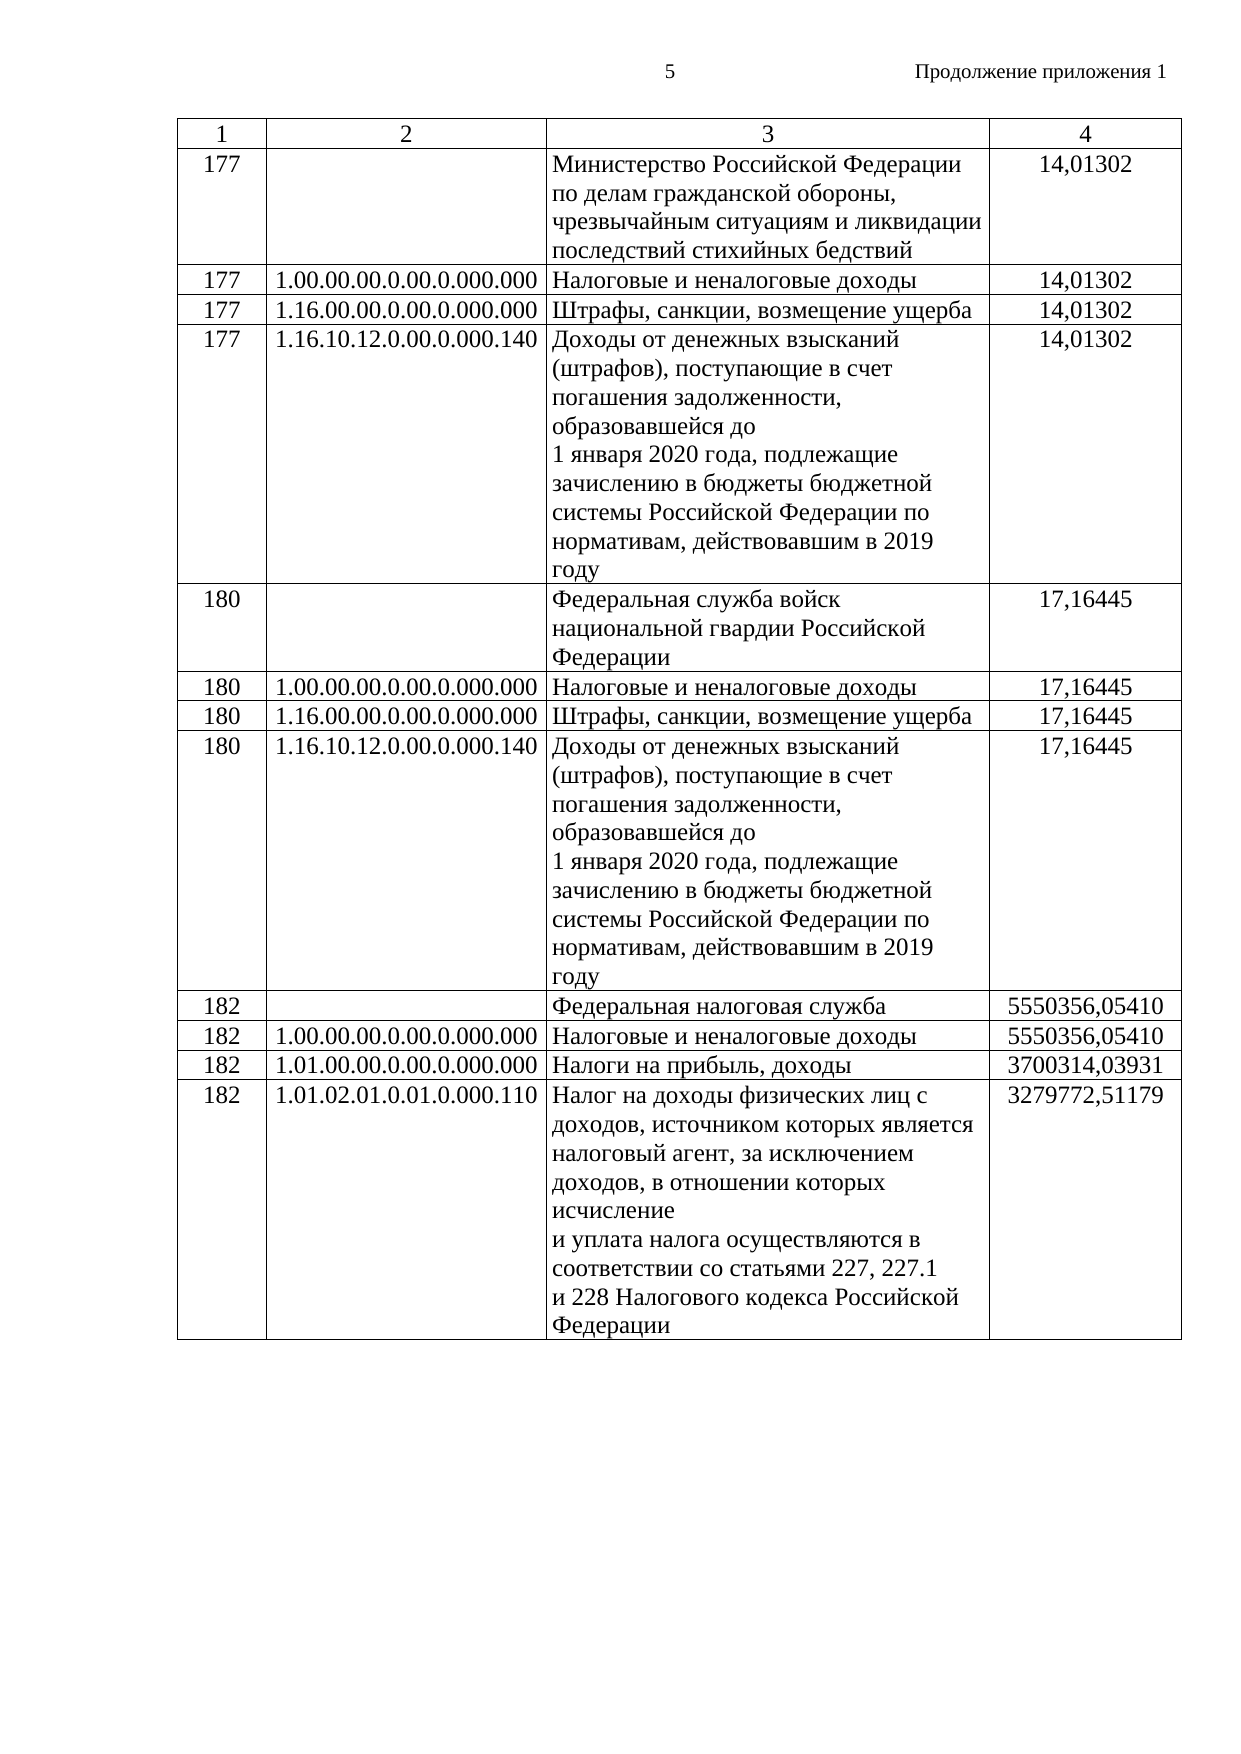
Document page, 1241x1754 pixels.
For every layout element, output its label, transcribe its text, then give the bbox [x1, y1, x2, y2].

table_cell [267, 149, 546, 264]
table_cell 17,16445 [990, 701, 1181, 730]
table_cell 3279772,51179 [990, 1080, 1181, 1339]
table_cell 17,16445 [990, 731, 1181, 990]
table_cell Налоговые и неналоговые доходы [547, 265, 989, 294]
table_cell 14,01302 [990, 265, 1181, 294]
table_cell 182 [178, 1051, 266, 1079]
table_cell Налоговые и неналоговые доходы [547, 1021, 989, 1049]
table_header 2 [267, 119, 546, 148]
table_cell 1.16.10.12.0.00.0.000.140 [267, 325, 546, 583]
table_cell [267, 991, 546, 1020]
table_header 3 [547, 119, 989, 148]
table_cell Штрафы, санкции, возмещение ущерба [547, 295, 989, 323]
table_cell [267, 584, 546, 671]
table_cell Налоговые и неналоговые доходы [547, 672, 989, 700]
table_cell 17,16445 [990, 672, 1181, 700]
table_cell 1.00.00.00.0.00.0.000.000 [267, 672, 546, 700]
table_cell 182 [178, 1080, 266, 1339]
table_cell Федеральная налоговая служба [547, 991, 989, 1020]
table_cell 1.16.10.12.0.00.0.000.140 [267, 731, 546, 990]
table_cell Федеральная служба войск национальной гвардии Российской Федерации [547, 584, 989, 671]
table_cell 1.00.00.00.0.00.0.000.000 [267, 1021, 546, 1049]
table_cell 180 [178, 701, 266, 730]
table_header 4 [990, 119, 1181, 148]
table_cell 177 [178, 265, 266, 294]
table_cell 14,01302 [990, 149, 1181, 264]
table_cell 14,01302 [990, 295, 1181, 323]
table_cell 5550356,05410 [990, 991, 1181, 1020]
table_cell 3700314,03931 [990, 1051, 1181, 1079]
table_cell 1.16.00.00.0.00.0.000.000 [267, 701, 546, 730]
table_cell 5550356,05410 [990, 1021, 1181, 1049]
table_cell 180 [178, 584, 266, 671]
table_cell 1.00.00.00.0.00.0.000.000 [267, 265, 546, 294]
table_cell 17,16445 [990, 584, 1181, 671]
table_cell 180 [178, 672, 266, 700]
table_cell 177 [178, 325, 266, 583]
table_header 1 [178, 119, 266, 148]
table_cell Министерство Российской Федерации по делам гражданской обороны, чрезвычайным ситуациям и ликвидации последствий стихийных бедствий [547, 149, 989, 264]
table_cell 1.01.02.01.0.01.0.000.110 [267, 1080, 546, 1339]
table_cell 1.16.00.00.0.00.0.000.000 [267, 295, 546, 323]
table_cell 14,01302 [990, 325, 1181, 583]
table_cell 1.01.00.00.0.00.0.000.000 [267, 1051, 546, 1079]
table_cell Штрафы, санкции, возмещение ущерба [547, 701, 989, 730]
table_cell Налог на доходы физических лиц с доходов, источником которых является налоговый агент, за исключением доходов, в отношении которых исчисление и уплата налога осуществляются в соответствии со статьями 227, 227.1 и 228 Налогового кодекса Российской Федерации [547, 1080, 989, 1339]
table_cell 177 [178, 295, 266, 323]
table_cell 182 [178, 991, 266, 1020]
table_cell 177 [178, 149, 266, 264]
table_cell 180 [178, 731, 266, 990]
table_cell 182 [178, 1021, 266, 1049]
table_cell Налоги на прибыль, доходы [547, 1051, 989, 1079]
